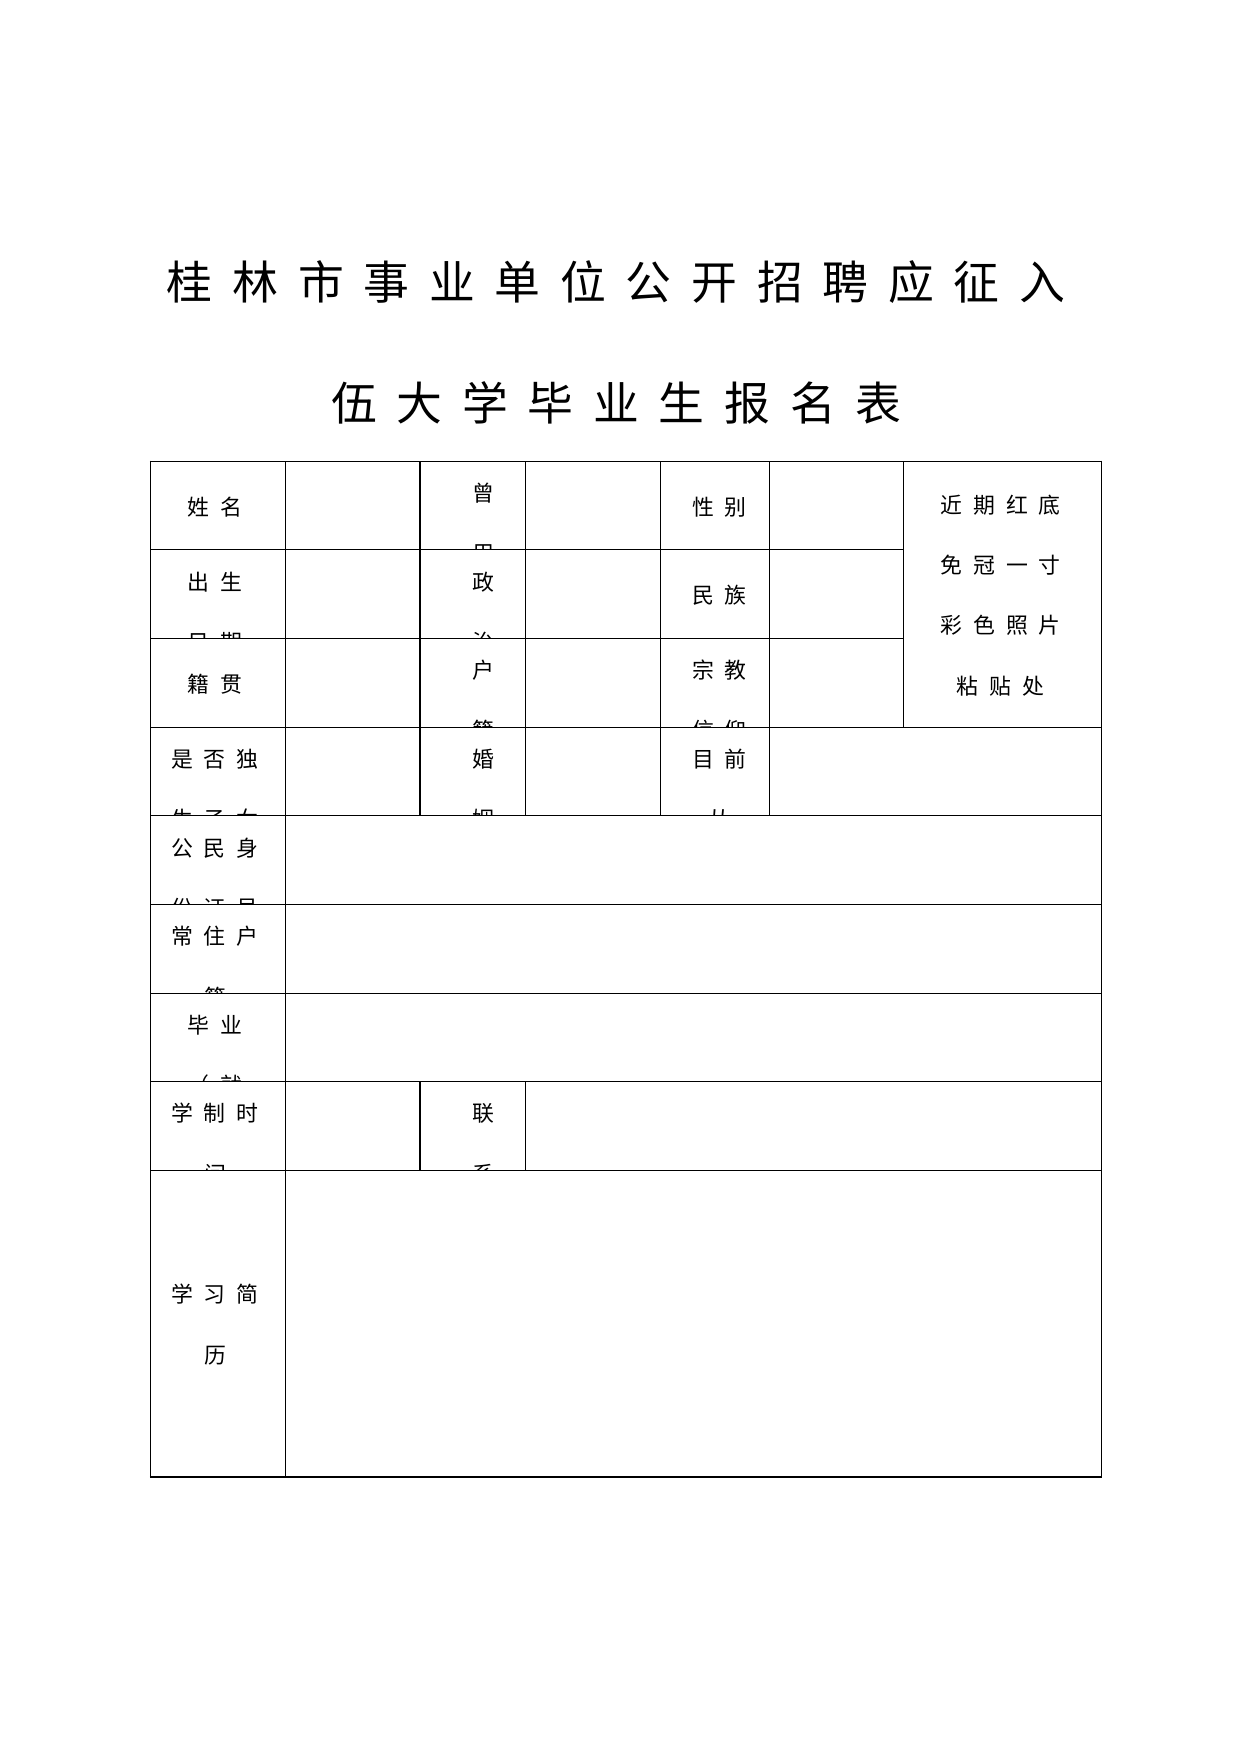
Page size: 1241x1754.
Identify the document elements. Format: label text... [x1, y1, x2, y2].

table_cell 籍贯 [151, 639, 285, 727]
table_cell [286, 728, 419, 815]
table_cell [286, 905, 1101, 992]
table_cell 是否独 生子女 [151, 728, 285, 815]
table_cell 联系 电话 [421, 1082, 525, 1170]
table_header 性别 [661, 462, 769, 549]
table_cell [286, 550, 419, 638]
table_cell [286, 1171, 1101, 1476]
table_cell [526, 550, 660, 638]
table_cell 宗教 信仰 [661, 639, 769, 727]
table_cell [526, 728, 660, 815]
table_cell [286, 816, 1101, 904]
table_cell 常住户籍 所在地 [151, 905, 285, 992]
table_cell 政治 面貌 [421, 550, 525, 638]
table_header [286, 462, 419, 549]
table_cell [286, 1082, 419, 1170]
table_cell 毕业（就读）学校及专业 [151, 994, 285, 1081]
text 桂林市事业单位公开招聘应征入伍大学毕业生报名表 [167, 219, 1085, 461]
table_cell [286, 994, 1101, 1081]
table_header 姓名 [151, 462, 285, 549]
table_cell 公民身 份证号 [151, 816, 285, 904]
table_cell 学制时间 [151, 1082, 285, 1170]
table_cell 目前从 业类别 [661, 728, 769, 815]
table_cell [770, 728, 1101, 815]
table_cell [286, 639, 419, 727]
table_header [770, 462, 903, 549]
table_cell 民族 [661, 550, 769, 638]
table_cell [770, 639, 903, 727]
table_header 曾用名 [421, 462, 525, 549]
table_cell [526, 639, 660, 727]
table_cell 婚姻 状况 [421, 728, 525, 815]
table_cell [526, 1082, 1101, 1170]
table_cell 户籍 类别 [421, 639, 525, 727]
table_header 近期红底 免冠一寸 彩色照片 粘贴处 [904, 462, 1101, 727]
table_cell 出生 日期 [151, 550, 285, 638]
table_cell 学习简历 [151, 1171, 285, 1476]
table_cell [770, 550, 903, 638]
table_header [526, 462, 660, 549]
